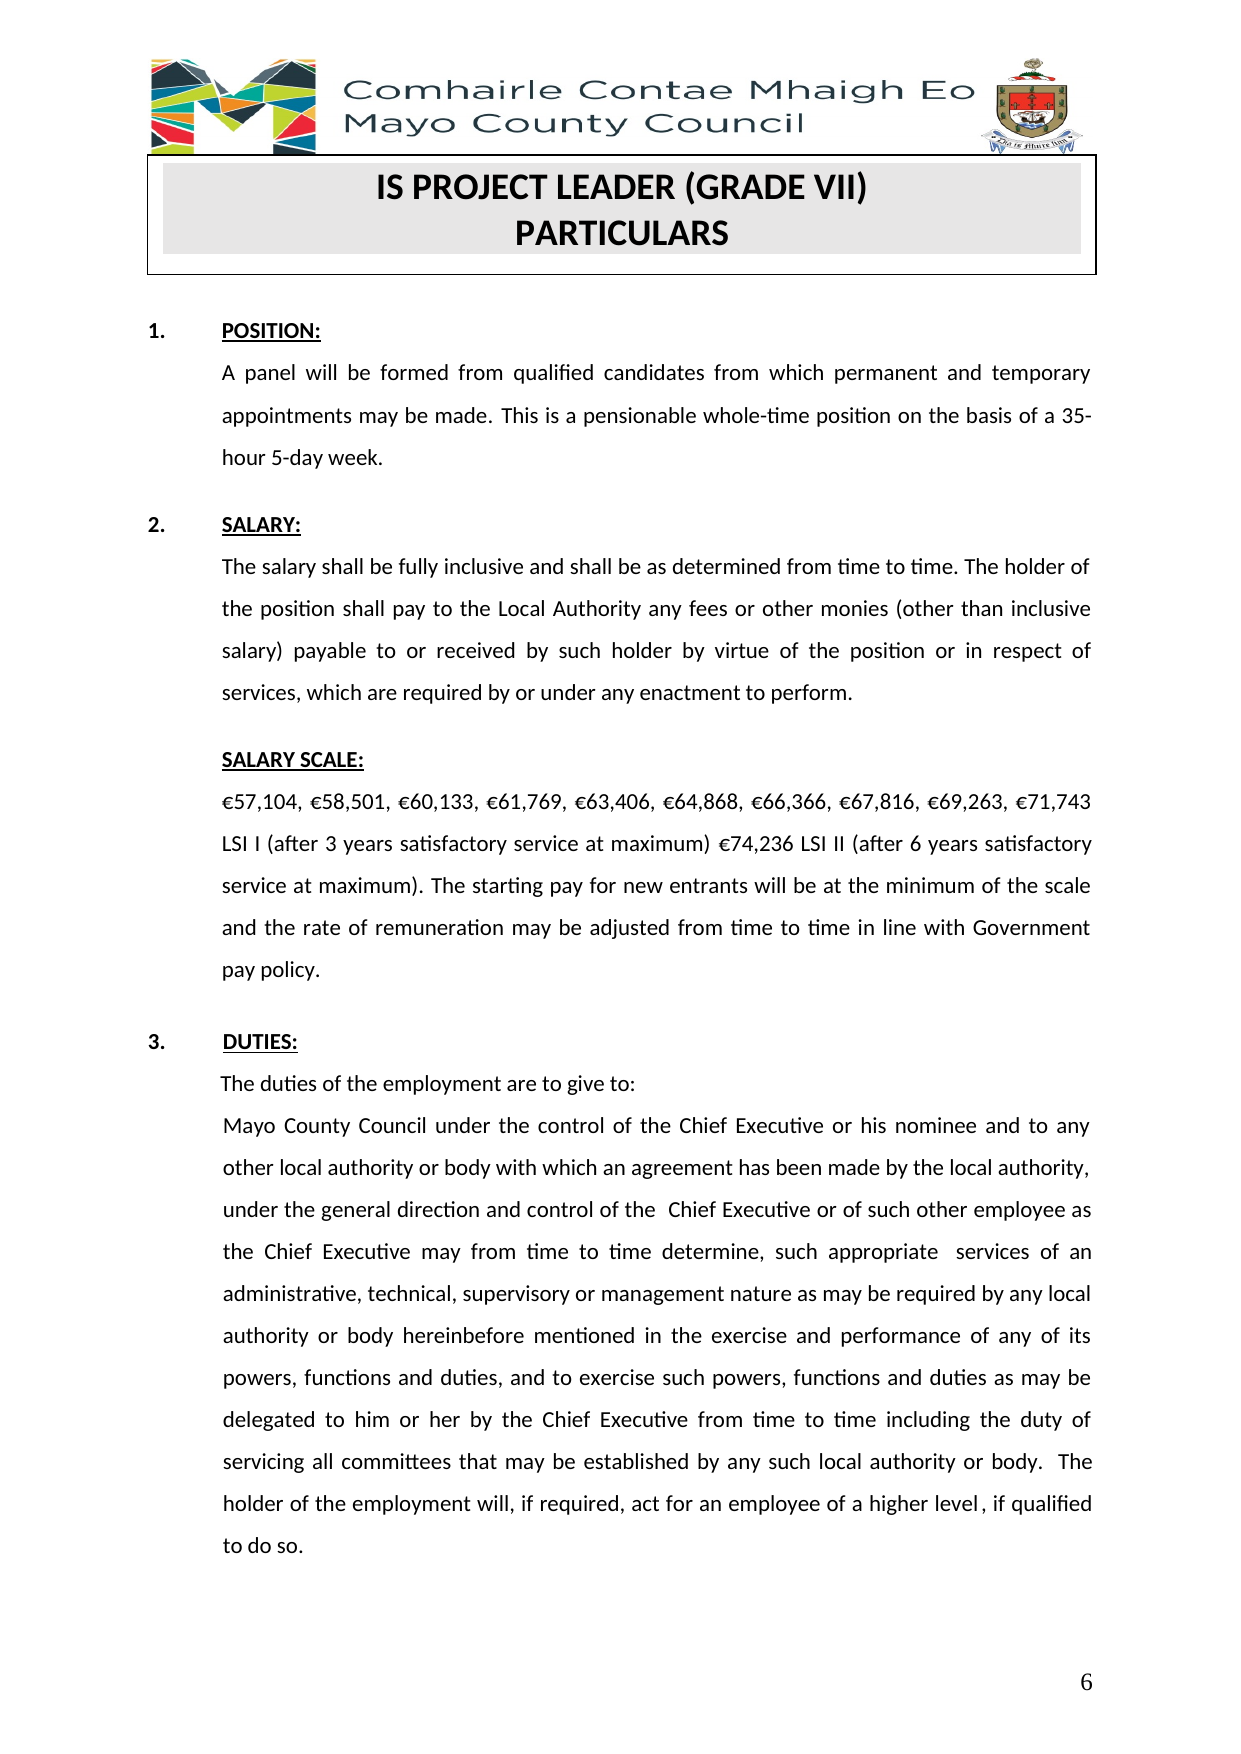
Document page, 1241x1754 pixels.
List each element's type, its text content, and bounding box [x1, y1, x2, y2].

text A panel will be formed from qualified candidates from which permanent and temporary appointments may be made. This is a pensionable whole-time position on the basis of a 35-hour 5-day week. [222, 358, 1092, 471]
text SALARY SCALE: [148, 745, 1092, 773]
text €57,104, €58,501, €60,133, €61,769, €63,406, €64,868, €66,366, €67,816, €69,263, €71,743 LSI I (after 3 years satisfactory service at maximum) €74,236 LSI II (after 6 years satisfactory service at maximum). The starting pay for new entrants will be at the minimum of the scale and the rate of remuneration may be adjusted from time to time in line with Government pay policy. [222, 787, 1092, 983]
text 2. SALARY: [148, 510, 1127, 538]
text The salary shall be fully inclusive and shall be as determined from time to time. The holder of the position shall pay to the Local Authority any fees or other monies (other than inclusive salary) payable to or received by such holder by virtue of the position or in respect of services, which are required by or under any enactment to perform. [222, 552, 1092, 706]
text The duties of the employment are to give to: [148, 1069, 1092, 1097]
list POSITION: [148, 316, 1092, 344]
text 3. DUTIES: [148, 1027, 1092, 1056]
text Mayo County Council under the control of the Chief Executive or his nominee and to any other local authority or body with which an agreement has been made by the local authority, under the general direction and control of the Chief Executive or of such other employee as the Chief Executive may from time to time determine, such appropriate services of an administrative, technical, supervisory or management nature as may be required by any local authority or body hereinbefore mentioned in the exercise and performance of any of its powers, functions and duties, and to exercise such powers, functions and duties as may be delegated to him or her by the Chief Executive from time to time including the duty of servicing all committees that may be established by any such local authority or body. The holder of the employment will, if required, act for an employee of a higher level, if qualified to do so. [223, 1111, 1092, 1559]
picture [147, 58, 1093, 154]
